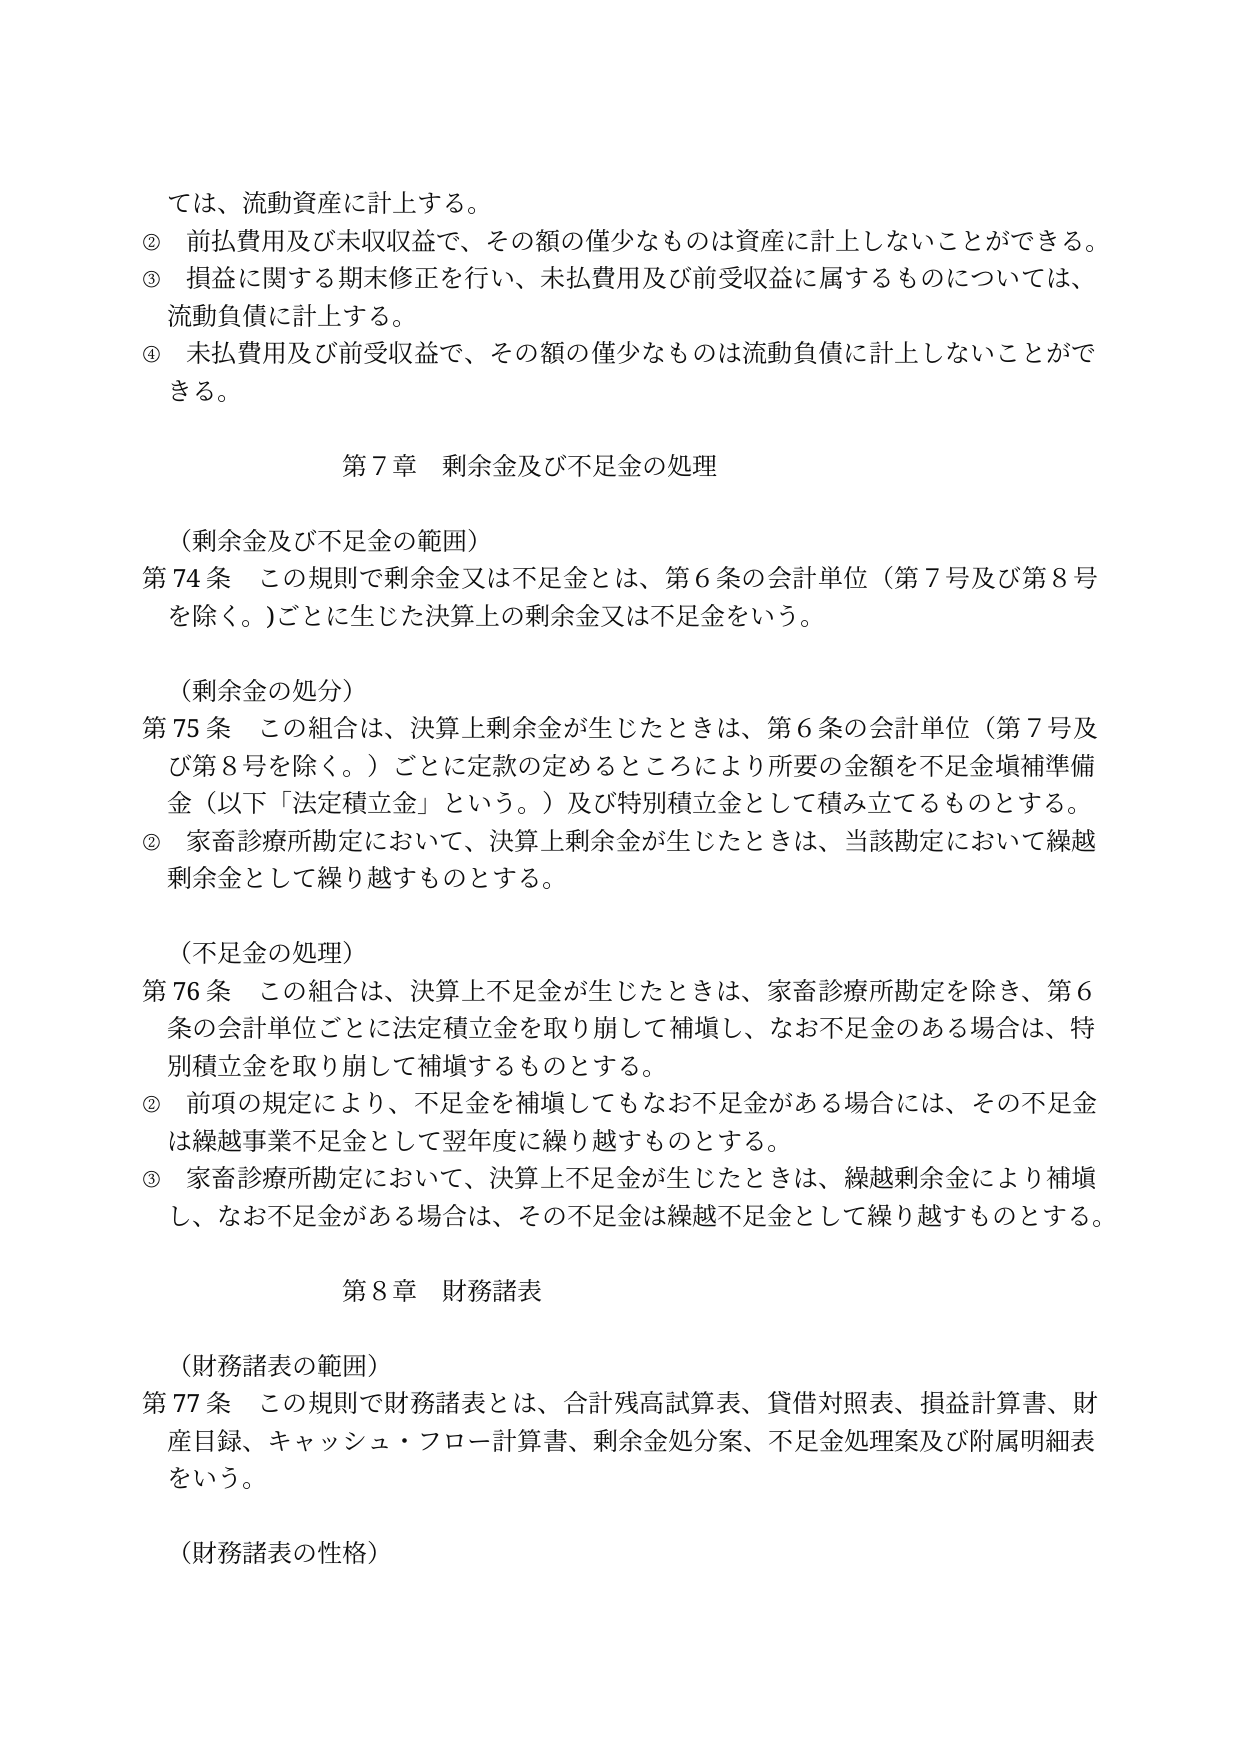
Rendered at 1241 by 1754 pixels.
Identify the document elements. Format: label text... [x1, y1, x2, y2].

text 第74条 この規則で剰余金又は不足金とは、第６条の会計単位（第７号及び第８号を除く。)ごとに生じた決算上の剰余金又は不足金をいう。 [142, 558, 1098, 633]
text 第77条 この規則で財務諸表とは、合計残高試算表、貸借対照表、損益計算書、財産目録、キャッシュ・フロー計算書、剰余金処分案、不足金処理案及び附属明細表をいう。 [142, 1383, 1098, 1496]
text 第76条 この組合は、決算上不足金が生じたときは、家畜診療所勘定を除き、第６条の会計単位ごとに法定積立金を取り崩して補塡し、なお不足金のある場合は、特別積立金を取り崩して補塡するものとする。 [142, 971, 1098, 1083]
text ② 前払費用及び未収収益で、その額の僅少なものは資産に計上しないことができる。 [142, 221, 1098, 258]
text （剰余金の処分） [142, 671, 1098, 708]
text ② 前項の規定により、不足金を補塡してもなお不足金がある場合には、その不足金は繰越事業不足金として翌年度に繰り越すものとする。 [142, 1083, 1098, 1158]
text 第７章 剰余金及び不足金の処理 [142, 446, 1098, 483]
text 第75条 この組合は、決算上剰余金が生じたときは、第６条の会計単位（第７号及び第８号を除く。）ごとに定款の定めるところにより所要の金額を不足金塡補準備金（以下「法定積立金」という。）及び特別積立金として積み立てるものとする。 [142, 708, 1098, 821]
text ② 家畜診療所勘定において、決算上剰余金が生じたときは、当該勘定において繰越剰余金として繰り越すものとする。 [142, 821, 1098, 896]
text （財務諸表の範囲） [142, 1346, 1098, 1383]
text ③ 家畜診療所勘定において、決算上不足金が生じたときは、繰越剰余金により補塡し、なお不足金がある場合は、その不足金は繰越不足金として繰り越すものとする。 [142, 1158, 1098, 1233]
text 第８章 財務諸表 [142, 1271, 1098, 1308]
text ④ 未払費用及び前受収益で、その額の僅少なものは流動負債に計上しないことができる。 [142, 333, 1098, 408]
text （財務諸表の性格） [142, 1533, 1098, 1571]
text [142, 183, 1098, 221]
text （剰余金及び不足金の範囲） [142, 521, 1098, 558]
text （不足金の処理） [142, 933, 1098, 971]
text ③ 損益に関する期末修正を行い、未払費用及び前受収益に属するものについては、流動負債に計上する。 [142, 258, 1098, 333]
